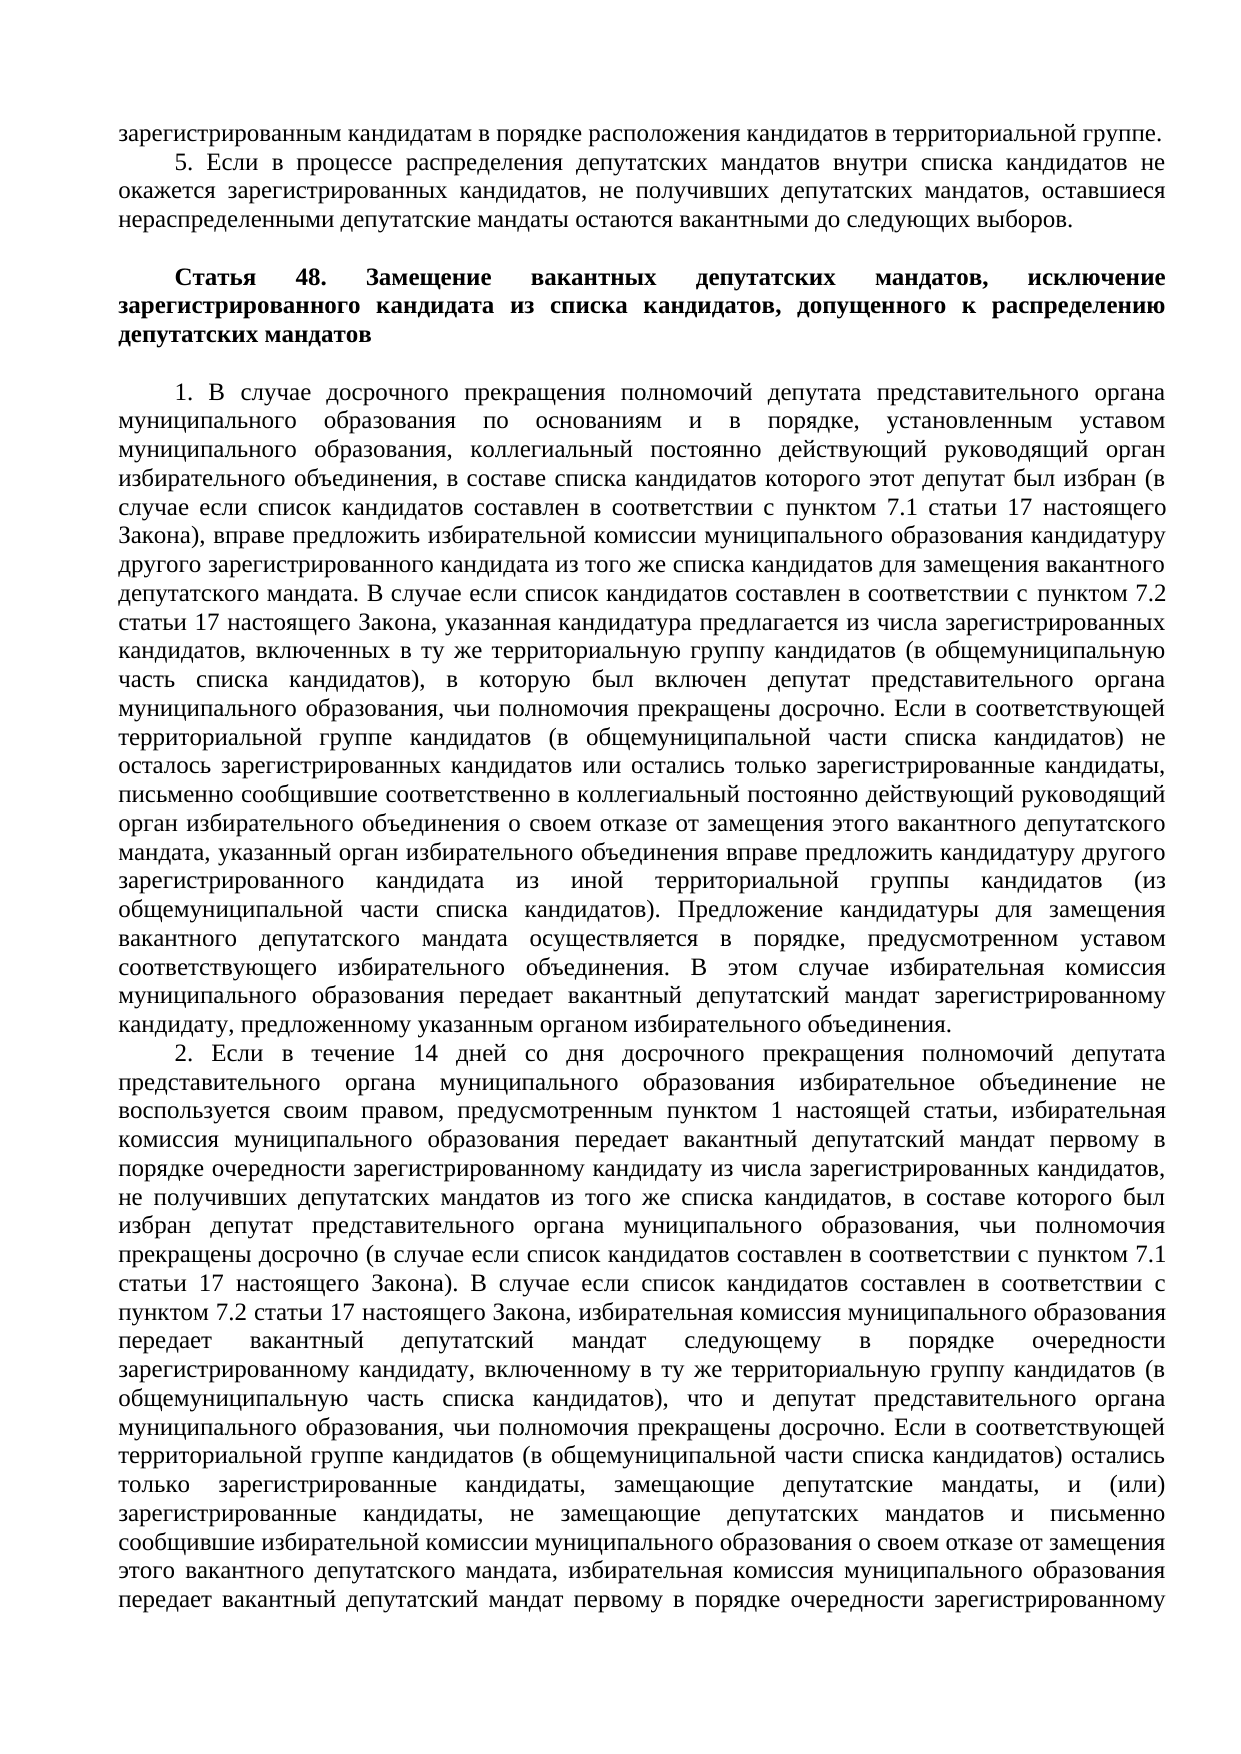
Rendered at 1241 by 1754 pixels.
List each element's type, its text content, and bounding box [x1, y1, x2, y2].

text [118, 1038, 1167, 1613]
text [118, 118, 1167, 147]
text 5. Если в процессе распределения депутатских мандатов внутри списка кандидатов не окажется зарегистрированных кандидатов, не получивших депутатских мандатов, оставшиеся нераспределенными депутатские мандаты остаются вакантными до следующих выборов. [118, 147, 1167, 233]
text Статья 48. Замещение вакантных депутатских мандатов, исключение зарегистрированного кандидата из списка кандидатов, допущенного к распределению депутатских мандатов [118, 262, 1167, 348]
text 1. В случае досрочного прекращения полномочий депутата представительного органа муниципального образования по основаниям и в порядке, установленным уставом муниципального образования, коллегиальный постоянно действующий руководящий орган избирательного объединения, в составе списка кандидатов которого этот депутат был избран (в случае если список кандидатов составлен в соответствии с пунктом 7.1 статьи 17 настоящего Закона), вправе предложить избирательной комиссии муниципального образования кандидатуру другого зарегистрированного кандидата из того же списка кандидатов для замещения вакантного депутатского мандата. В случае если список кандидатов составлен в соответствии с пунктом 7.2 статьи 17 настоящего Закона, указанная кандидатура предлагается из числа зарегистрированных кандидатов, включенных в ту же территориальную группу кандидатов (в общемуниципальную часть списка кандидатов), в которую был включен депутат представительного органа муниципального образования, чьи полномочия прекращены досрочно. Если в соответствующей территориальной группе кандидатов (в общемуниципальной части списка кандидатов) не осталось зарегистрированных кандидатов или остались только зарегистрированные кандидаты, письменно сообщившие соответственно в коллегиальный постоянно действующий руководящий орган избирательного объединения о своем отказе от замещения этого вакантного депутатского мандата, указанный орган избирательного объединения вправе предложить кандидатуру другого зарегистрированного кандидата из иной территориальной группы кандидатов (из общемуниципальной части списка кандидатов). Предложение кандидатуры для замещения вакантного депутатского мандата осуществляется в порядке, предусмотренном уставом соответствующего избирательного объединения. В этом случае избирательная комиссия муниципального образования передает вакантный депутатский мандат зарегистрированному кандидату, предложенному указанным органом избирательного объединения. [118, 377, 1167, 1038]
